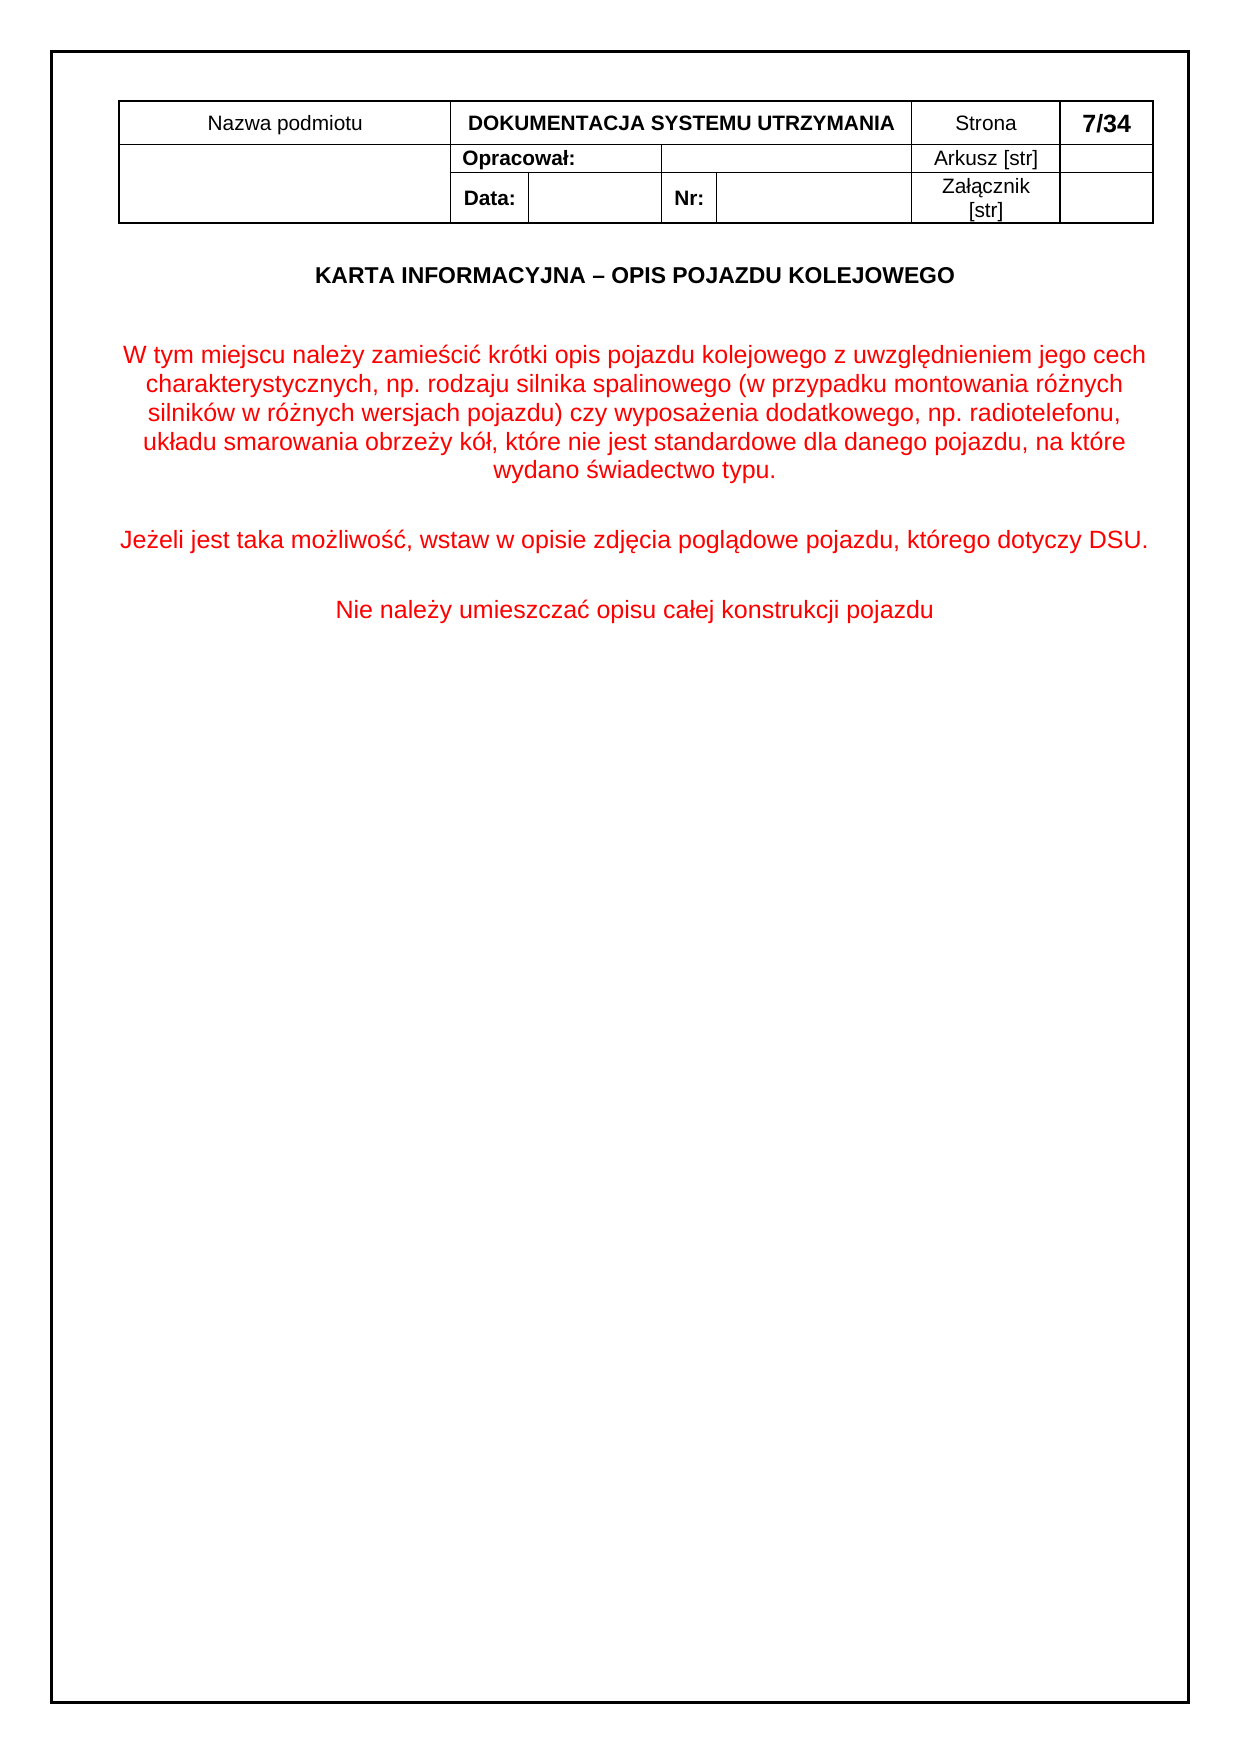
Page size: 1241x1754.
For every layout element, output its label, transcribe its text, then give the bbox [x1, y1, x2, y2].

table_cell Nr: [662, 173, 716, 222]
text KARTA INFORMACYJNA – OPIS POJAZDU KOLEJOWEGO [118, 262, 1152, 289]
table_cell Opracował: [451, 145, 661, 172]
text Nie należy umieszczać opisu całej konstrukcji pojazdu [118, 595, 1152, 624]
table_cell Data: [451, 173, 528, 222]
table_cell [529, 173, 661, 222]
table_cell Załącznik [str] [912, 173, 1059, 222]
table_header 7/34 [1061, 102, 1152, 143]
table_cell [1061, 173, 1152, 222]
table_cell [717, 173, 911, 222]
table_cell [662, 145, 911, 172]
table_header Strona [912, 102, 1059, 143]
table_cell [1061, 145, 1152, 172]
table_header Nazwa podmiotu [120, 102, 450, 143]
table_cell Arkusz [str] [912, 145, 1059, 172]
table_header DOKUMENTACJA SYSTEMU UTRZYMANIA [451, 102, 911, 143]
table_cell [120, 145, 450, 222]
text W tym miejscu należy zamieścić krótki opis pojazdu kolejowego z uwzględnieniem jego cech charakterystycznych, np. rodzaju silnika spalinowego (w przypadku montowania różnych silników w różnych wersjach pojazdu) czy wyposażenia dodatkowego, np. radiotelefonu, układu smarowania obrzeży kół, które nie jest standardowe dla danego pojazdu, na które wydano świadectwo typu. [118, 340, 1152, 484]
text Jeżeli jest taka możliwość, wstaw w opisie zdjęcia poglądowe pojazdu, którego dotyczy DSU. [118, 525, 1152, 554]
